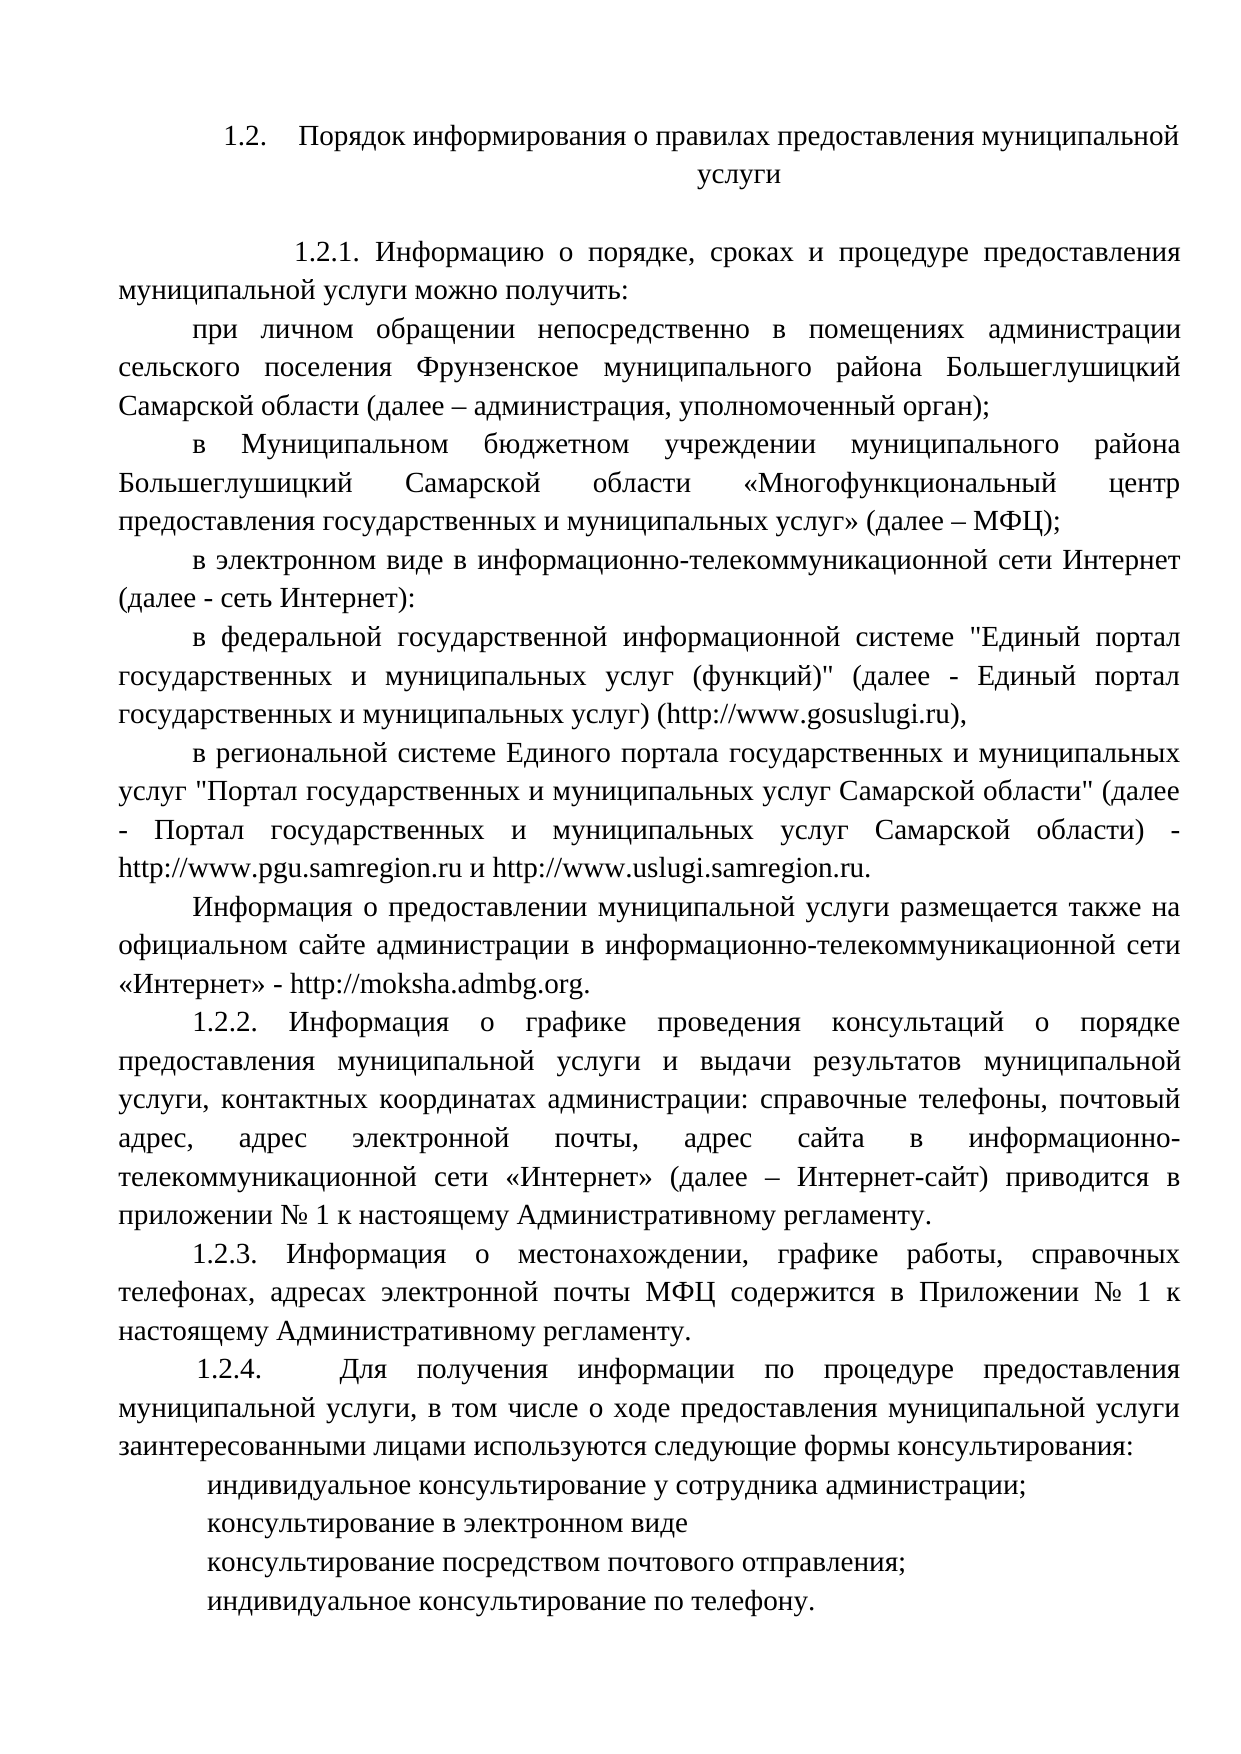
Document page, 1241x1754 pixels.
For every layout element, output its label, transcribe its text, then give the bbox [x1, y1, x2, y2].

text при личном обращении непосредственно в помещениях администрации сельского поселения Фрунзенское муниципального района Большеглушицкий Самарской области (далее – администрация, уполномоченный орган); [118, 311, 1181, 421]
text индивидуальное консультирование у сотрудника администрации; [207, 1467, 1181, 1501]
text консультирование в электронном виде [207, 1506, 1181, 1539]
text Информация о предоставлении муниципальной услуги размещается также на официальном сайте администрации в информационно-телекоммуникационной сети «Интернет» - http://moksha.admbg.org. [118, 889, 1181, 999]
text 1.2.3. Информация о местонахождении, графике работы, справочных телефонах, адресах электронной почты МФЦ содержится в Приложении № 1 к настоящему Административному регламенту. [118, 1236, 1181, 1346]
list Порядок информирования о правилах предоставления муниципальной услуги [222, 118, 1181, 190]
text 1.2.2. Информация о графике проведения консультаций о порядке предоставления муниципальной услуги и выдачи результатов муниципальной услуги, контактных координатах администрации: справочные телефоны, почтовый адрес, адрес электронной почты, адрес сайта в информационно-телекоммуникационной сети «Интернет» (далее – Интернет-сайт) приводится в приложении № 1 к настоящему Административному регламенту. [118, 1004, 1181, 1231]
text в федеральной государственной информационной системе "Единый портал государственных и муниципальных услуг (функций)" (далее - Единый портал государственных и муниципальных услуг) (http://www.gosuslugi.ru), [118, 619, 1181, 730]
text 1.2.1. Информацию о порядке, сроках и процедуре предоставления муниципальной услуги можно получить: [118, 234, 1181, 306]
text в Муниципальном бюджетном учреждении муниципального района Большеглушицкий Самарской области «Многофункциональный центр предоставления государственных и муниципальных услуг» (далее – МФЦ); [118, 426, 1181, 537]
text консультирование посредством почтового отправления; [207, 1544, 1181, 1578]
text 1.2.4. Для получения информации по процедуре предоставления муниципальной услуги, в том числе о ходе предоставления муниципальной услуги заинтересованными лицами используются следующие формы консультирования: [118, 1351, 1181, 1462]
text в электронном виде в информационно-телекоммуникационной сети Интернет (далее - сеть Интернет): [118, 542, 1181, 614]
text в региональной системе Единого портала государственных и муниципальных услуг "Портал государственных и муниципальных услуг Самарской области" (далее - Портал государственных и муниципальных услуг Самарской области) - http://www.pgu.samregion.ru и http://www.uslugi.samregion.ru. [118, 735, 1181, 884]
text индивидуальное консультирование по телефону. [207, 1583, 1181, 1616]
